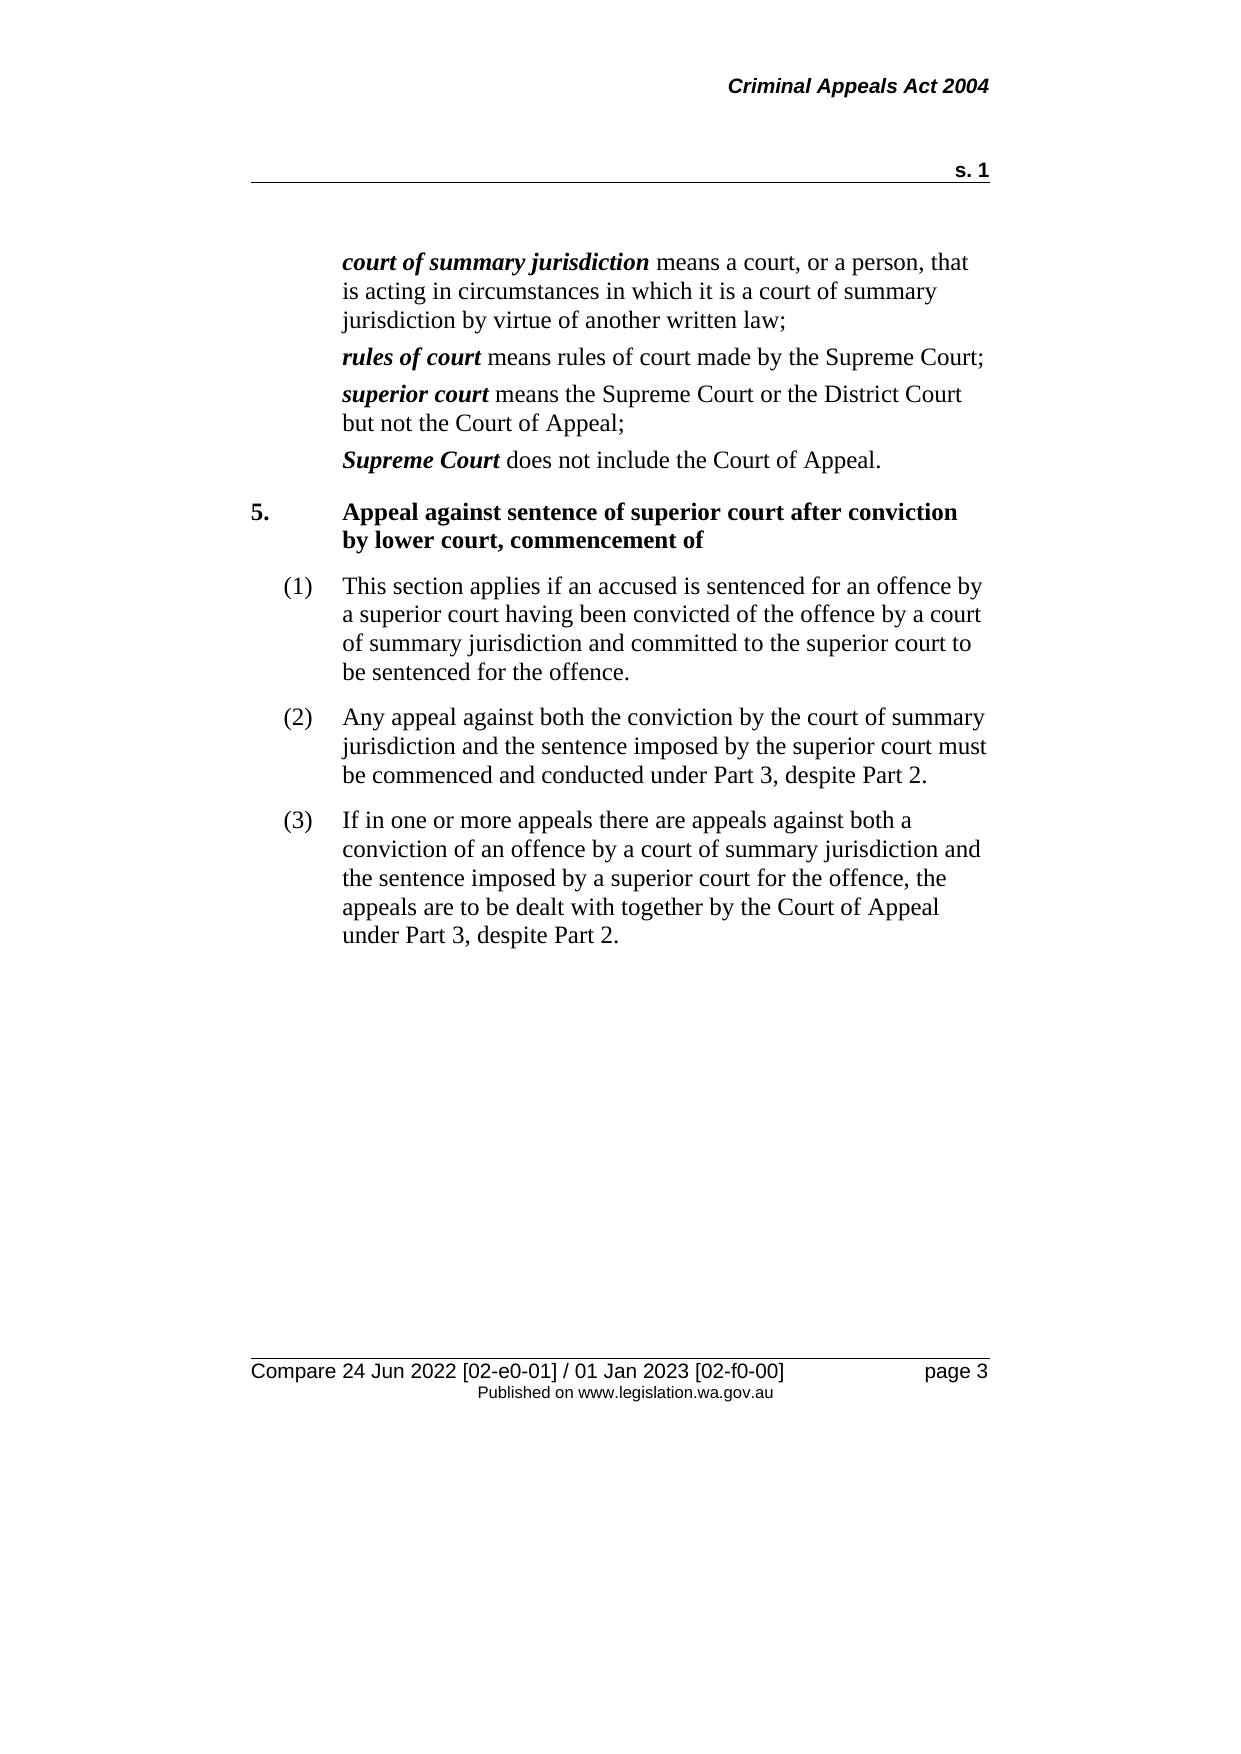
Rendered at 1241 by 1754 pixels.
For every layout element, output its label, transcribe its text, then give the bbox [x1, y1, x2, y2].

subtitle 5. Appeal against sentence of superior court after conviction by lower court, commencement of [251, 497, 990, 554]
text superior court means the Supreme Court or the District Court but not the Court of Appeal; [251, 379, 990, 437]
text court of summary jurisdiction means a court, or a person, that is acting in circumstances in which it is a court of summary jurisdiction by virtue of another written law; [251, 247, 990, 334]
text (1) This section applies if an accused is sentenced for an offence by a superior court having been convicted of the offence by a court of summary jurisdiction and committed to the superior court to be sentenced for the offence. [251, 571, 990, 686]
text Supreme Court does not include the Court of Appeal. [251, 445, 990, 474]
text (2) Any appeal against both the conviction by the court of summary jurisdiction and the sentence imposed by the superior court must be commenced and conducted under Part 3, despite Part 2. [251, 702, 990, 789]
text (3) If in one or more appeals there are appeals against both a conviction of an offence by a court of summary jurisdiction and the sentence imposed by a superior court for the offence, the appeals are to be dealt with together by the Court of Appeal under Part 3, despite Part 2. [251, 805, 990, 949]
text rules of court means rules of court made by the Supreme Court; [251, 342, 990, 371]
